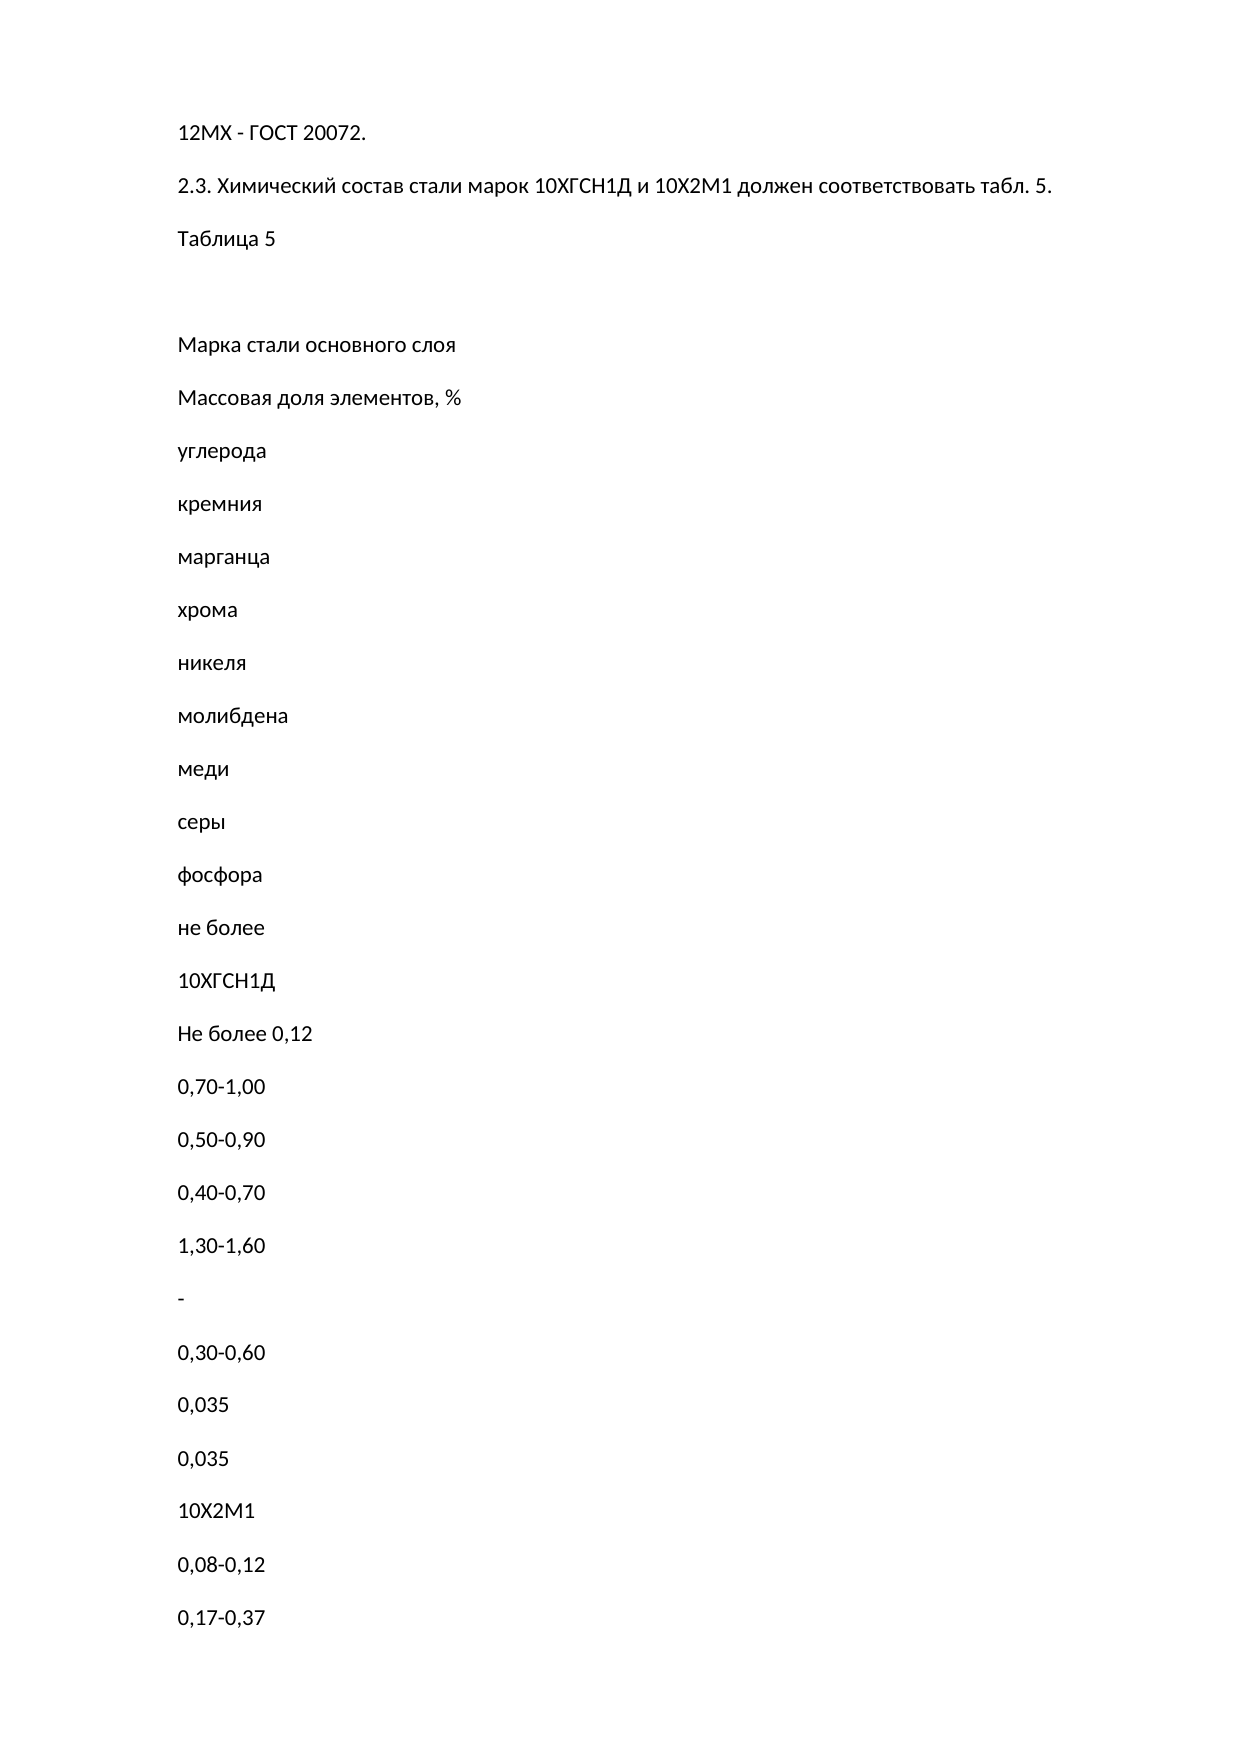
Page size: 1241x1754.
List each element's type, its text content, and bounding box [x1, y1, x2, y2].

text серы [177, 807, 1152, 835]
text Не более 0,12 [177, 1019, 1152, 1047]
text 0,40-0,70 [177, 1178, 1152, 1207]
text 2.3. Химический состав стали марок 10ХГСН1Д и 10Х2М1 должен соответствовать табл. 5. [177, 171, 1152, 199]
text 0,17-0,37 [177, 1603, 1152, 1631]
text 1,30-1,60 [177, 1232, 1152, 1259]
text 0,08-0,12 [177, 1550, 1152, 1578]
text Таблица 5 [177, 224, 1152, 252]
text 0,035 [177, 1391, 1152, 1419]
text молибдена [177, 701, 1152, 729]
text Марка стали основного слоя [177, 330, 1152, 358]
text не более [177, 913, 1152, 941]
text 12МХ - ГОСТ 20072. [177, 118, 1152, 146]
text фосфора [177, 860, 1152, 888]
text марганца [177, 542, 1152, 570]
text 0,70-1,00 [177, 1072, 1152, 1101]
text 0,30-0,60 [177, 1338, 1152, 1366]
text 10Х2М1 [177, 1497, 1152, 1525]
text никеля [177, 648, 1152, 676]
text кремния [177, 489, 1152, 517]
text хрома [177, 595, 1152, 623]
text 0,50-0,90 [177, 1126, 1152, 1153]
text Массовая доля элементов, % [177, 383, 1152, 411]
text 10ХГСН1Д [177, 966, 1152, 994]
text углерода [177, 436, 1152, 464]
text меди [177, 754, 1152, 782]
text 0,035 [177, 1444, 1152, 1472]
text - [177, 1284, 1152, 1313]
